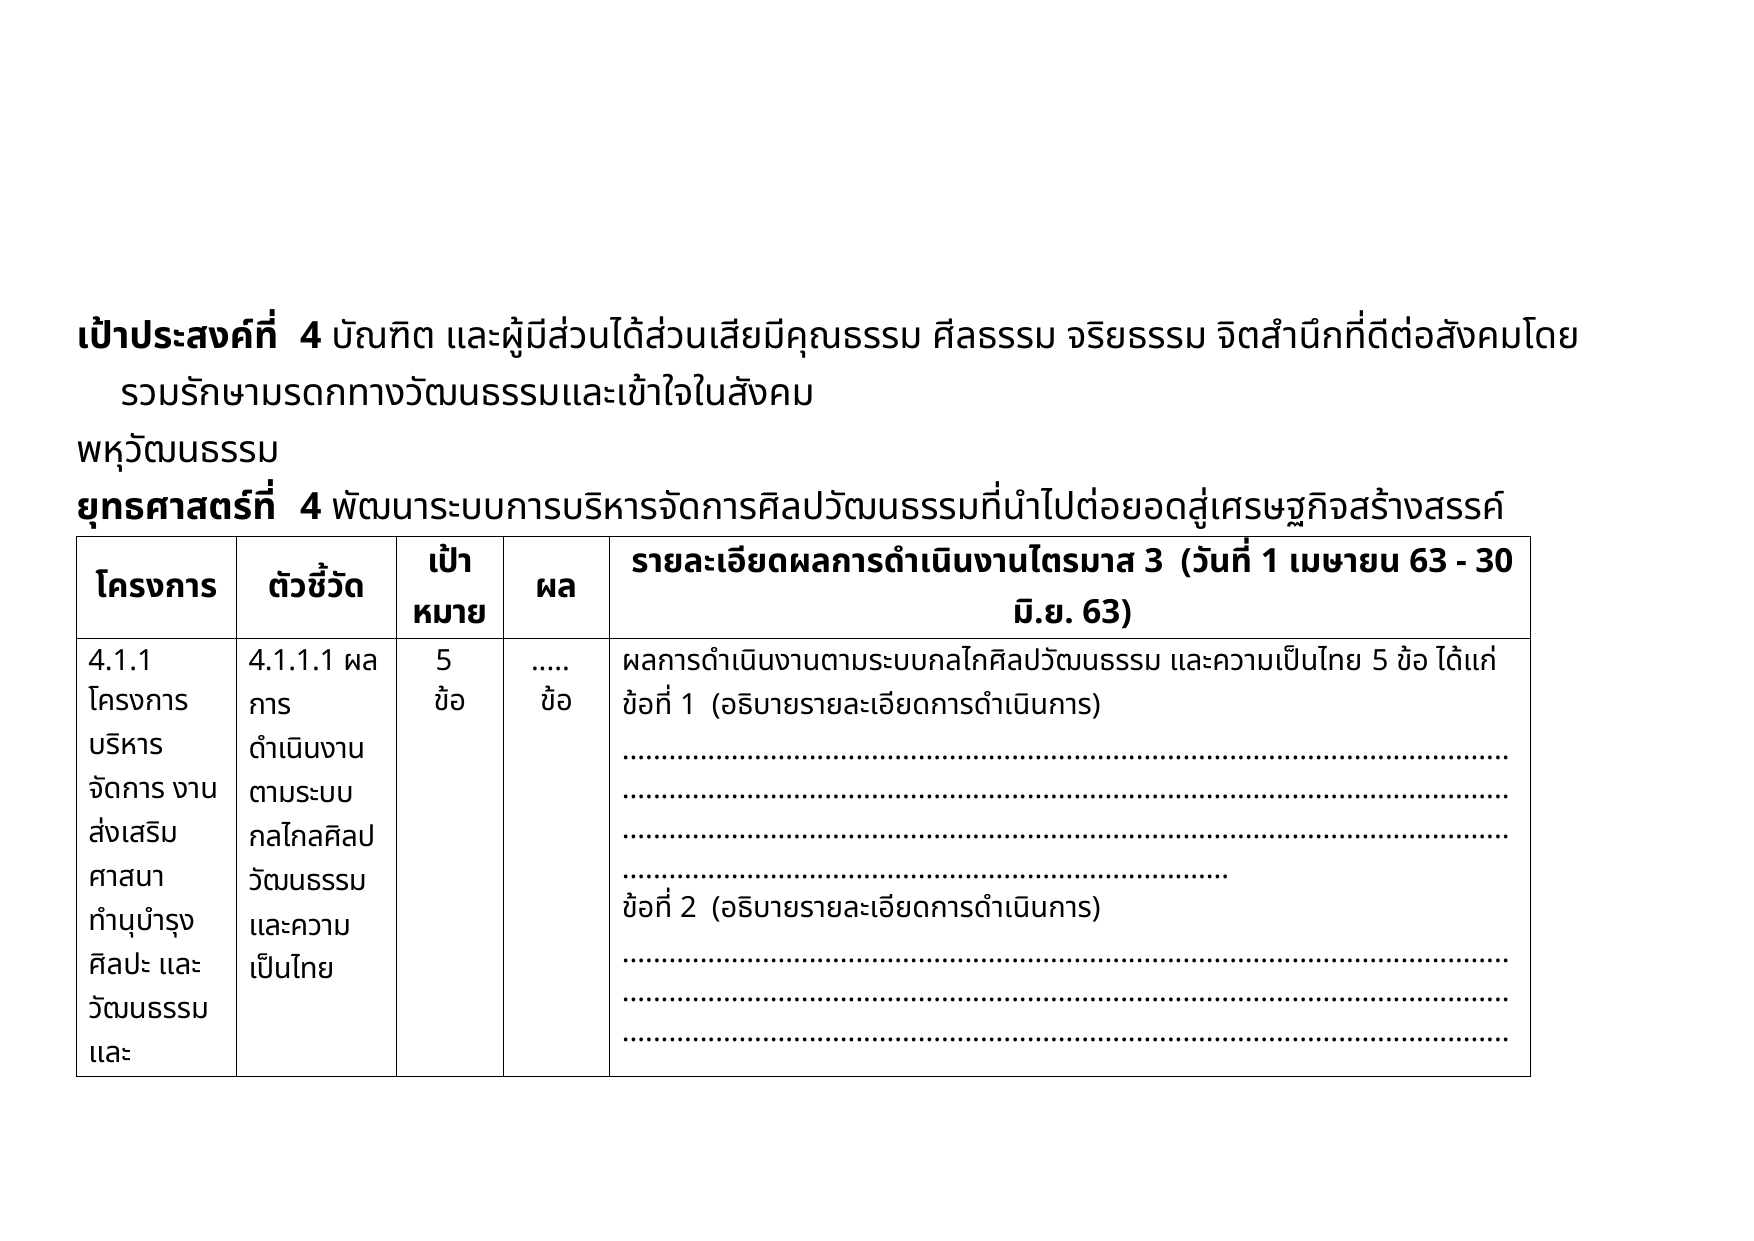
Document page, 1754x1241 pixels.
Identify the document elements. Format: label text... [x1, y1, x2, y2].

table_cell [610, 639, 1530, 1076]
table_header ตัวชี้วัด [237, 537, 396, 638]
table_cell 5 ข้อ [397, 639, 503, 1076]
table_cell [237, 639, 396, 1076]
text ยุทธศาสตร์ที่ 4 พัฒนาระบบการบริหารจัดการศิลปวัฒนธรรมที่นำไปต่อยอดสู่เศรษฐกิจสร้างสรรค์ [76, 479, 1604, 536]
table_header เป้าหมาย [397, 537, 503, 638]
table_header รายละเอียดผลการดำเนินงานไตรมาส 3 (วันที่ 1 เมษายน 63 - 30 มิ.ย. 63) [610, 537, 1530, 638]
table_cell ..... ข้อ [504, 639, 609, 1076]
table_header ผล [504, 537, 609, 638]
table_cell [77, 639, 236, 1076]
table_header โครงการ [77, 537, 236, 638]
text พหุวัฒนธรรม [76, 422, 1604, 479]
text เป้าประสงค์ที่ 4 บัณฑิต และผู้มีส่วนได้ส่วนเสียมีคุณธรรม ศีลธรรม จริยธรรม จิตสำนึกที่ดีต่อสังคมโดยรวมรักษามรดกทางวัฒนธรรมและเข้าใจในสังคม [76, 309, 1604, 422]
